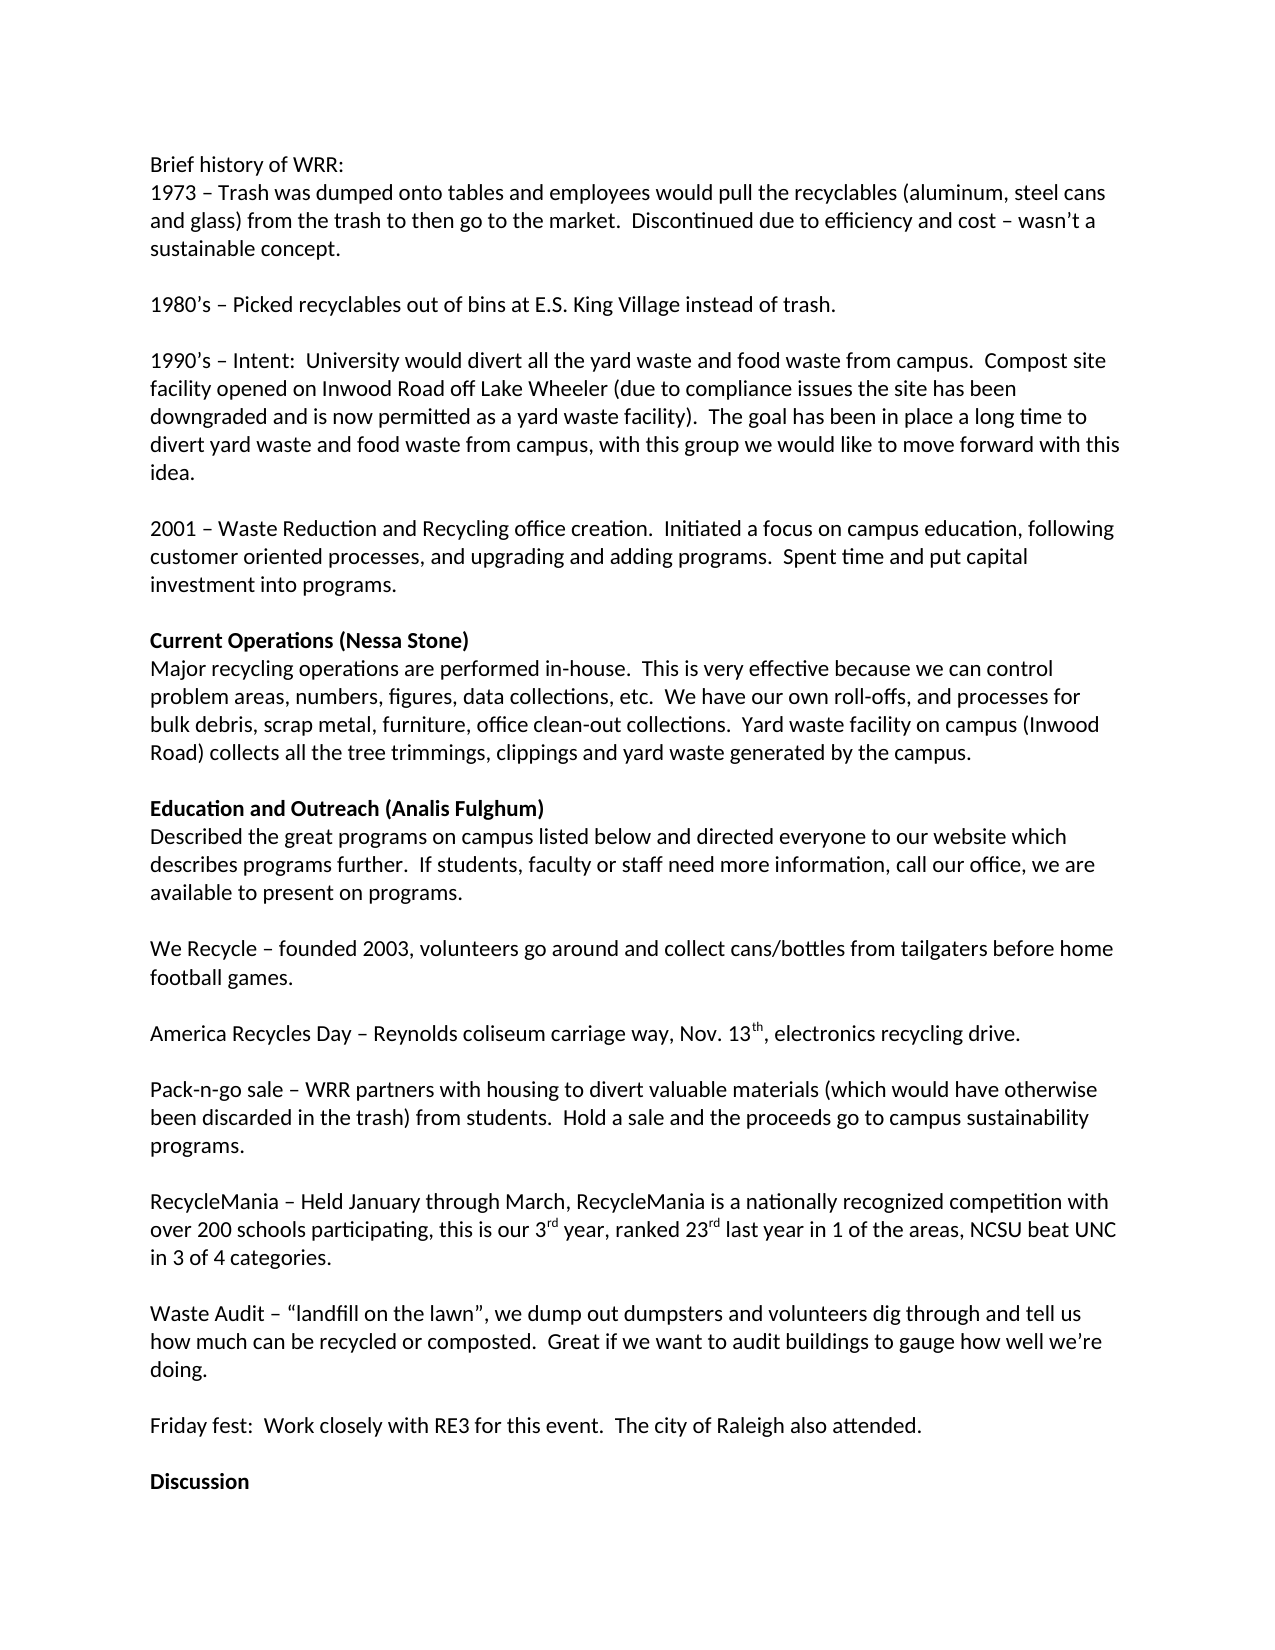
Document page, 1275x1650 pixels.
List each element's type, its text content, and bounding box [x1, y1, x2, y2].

text Pack-n-go sale – WRR partners with housing to divert valuable materials (which would have otherwise been discarded in the trash) from students. Hold a sale and the proceeds go to campus sustainability programs. [150, 1075, 1125, 1159]
text America Recycles Day – Reynolds coliseum carriage way, Nov. 13th, electronics recycling drive. [150, 1019, 1125, 1047]
text 1990’s – Intent: University would divert all the yard waste and food waste from campus. Compost site facility opened on Inwood Road off Lake Wheeler (due to compliance issues the site has been downgraded and is now permitted as a yard waste facility). The goal has been in place a long time to divert yard waste and food waste from campus, with this group we would like to move forward with this idea. [150, 346, 1125, 486]
text Major recycling operations are performed in-house. This is very effective because we can control problem areas, numbers, figures, data collections, etc. We have our own roll-offs, and processes for bulk debris, scrap metal, furniture, office clean-out collections. Yard waste facility on campus (Inwood Road) collects all the tree trimmings, clippings and yard waste generated by the campus. [150, 654, 1125, 766]
text RecycleMania – Held January through March, RecycleMania is a nationally recognized competition with over 200 schools participating, this is our 3rd year, ranked 23rd last year in 1 of the areas, NCSU beat UNC in 3 of 4 categories. [150, 1187, 1125, 1271]
text 2001 – Waste Reduction and Recycling office creation. Initiated a focus on campus education, following customer oriented processes, and upgrading and adding programs. Spent time and put capital investment into programs. [150, 514, 1125, 598]
text Friday fest: Work closely with RE3 for this event. The city of Raleigh also attended. [150, 1411, 1125, 1439]
text Described the great programs on campus listed below and directed everyone to our website which describes programs further. If students, faculty or staff need more information, call our office, we are available to present on programs. [150, 822, 1125, 907]
text Current Operations (Nessa Stone) [150, 626, 1125, 654]
text 1973 – Trash was dumped onto tables and employees would pull the recyclables (aluminum, steel cans and glass) from the trash to then go to the market. Discontinued due to efficiency and cost – wasn’t a sustainable concept. [150, 178, 1125, 262]
text 1980’s – Picked recyclables out of bins at E.S. King Village instead of trash. [150, 290, 1125, 318]
text Brief history of WRR: [150, 150, 1125, 178]
text Discussion [150, 1467, 1125, 1495]
text We Recycle – founded 2003, volunteers go around and collect cans/bottles from tailgaters before home football games. [150, 934, 1125, 991]
text Waste Audit – “landfill on the lawn”, we dump out dumpsters and volunteers dig through and tell us how much can be recycled or composted. Great if we want to audit buildings to gauge how well we’re doing. [150, 1299, 1125, 1383]
text Education and Outreach (Analis Fulghum) [150, 794, 1125, 822]
